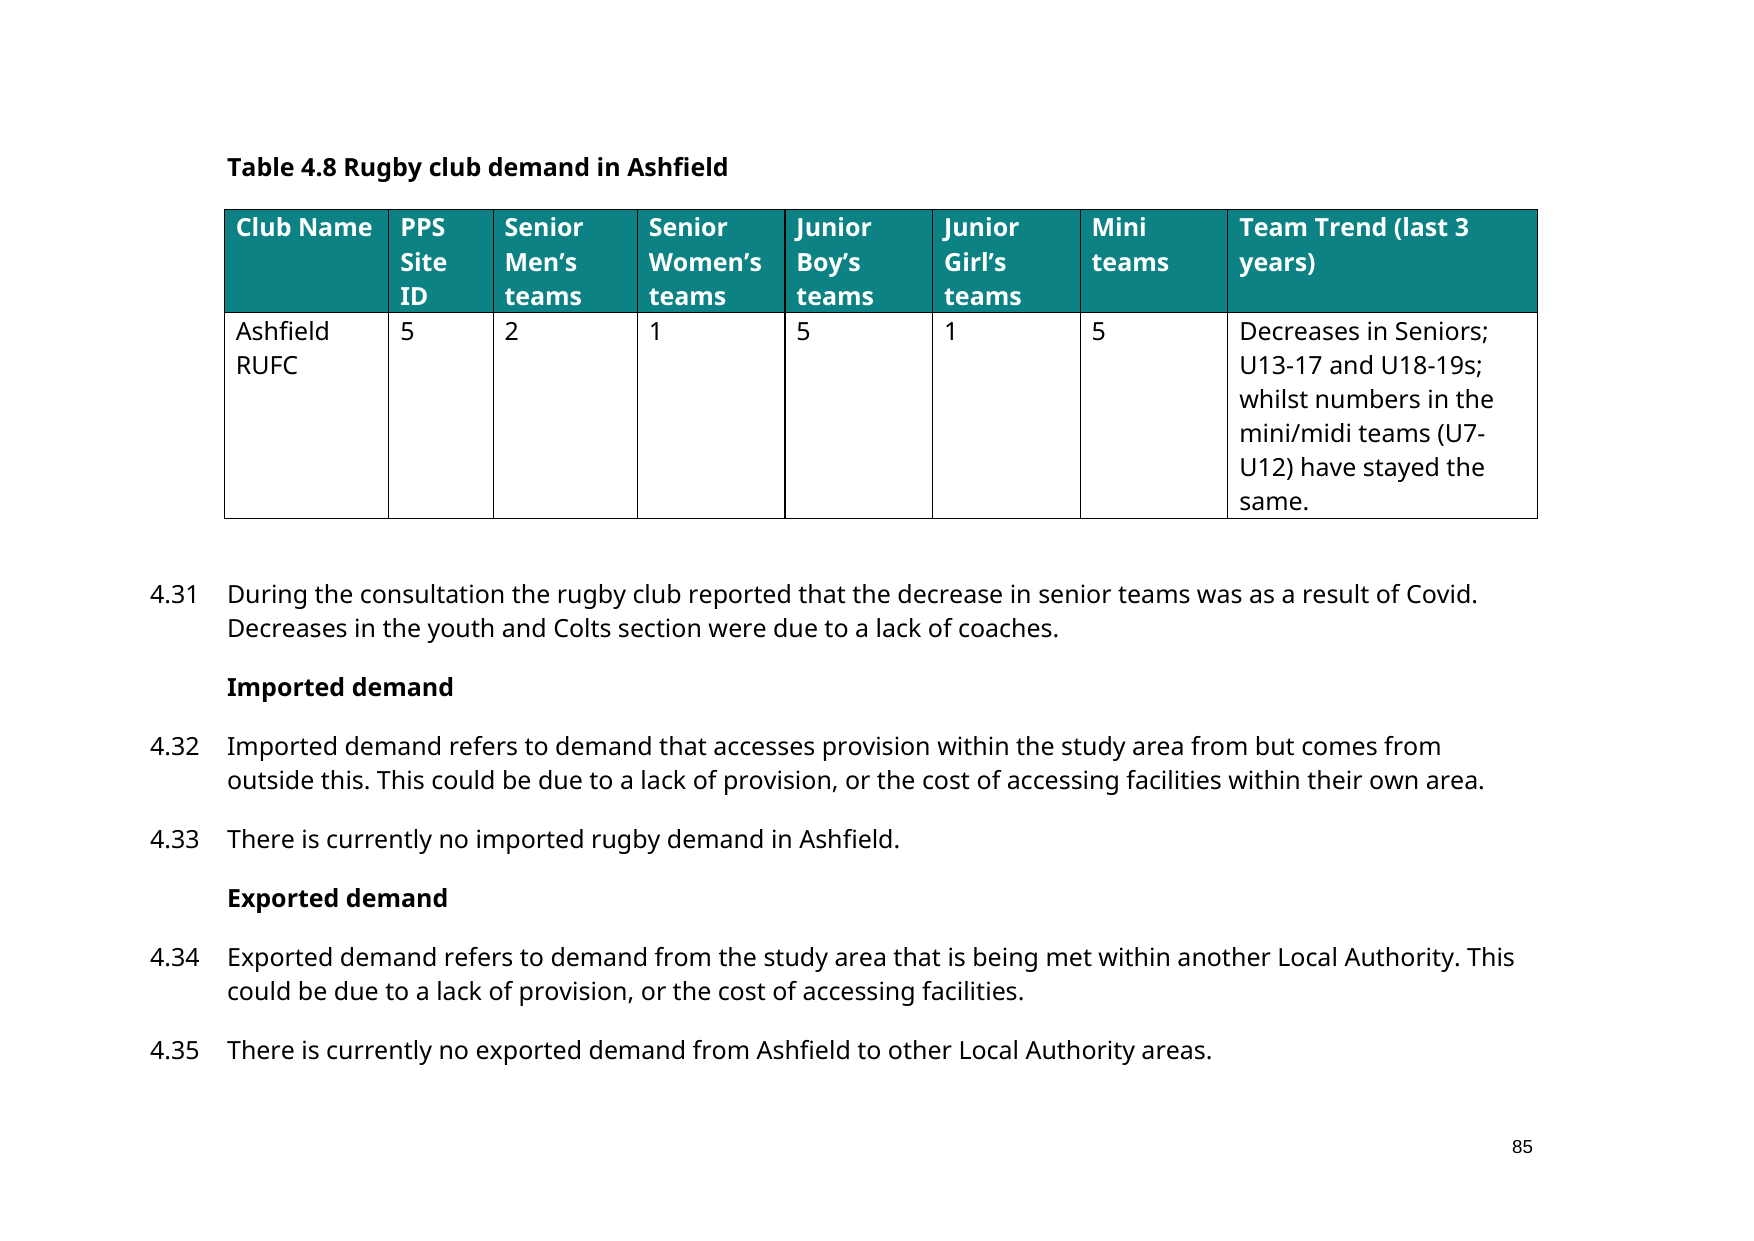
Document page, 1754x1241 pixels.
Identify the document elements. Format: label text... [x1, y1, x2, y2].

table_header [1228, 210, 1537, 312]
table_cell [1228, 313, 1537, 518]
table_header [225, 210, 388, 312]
text During the consultation the rugby club reported that the decrease in senior teams was as a result of Covid. Decreases in the youth and Colts section were due to a lack of coaches. [150, 576, 1532, 644]
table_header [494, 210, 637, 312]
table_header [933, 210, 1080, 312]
text Imported demand refers to demand that accesses provision within the study area from but comes from outside this. This could be due to a lack of provision, or the cost of accessing facilities within their own area. [150, 728, 1532, 797]
text There is currently no exported demand from Ashfield to other Local Authority areas. [150, 1033, 1532, 1067]
text There is currently no imported rugby demand in Ashfield. [150, 822, 1532, 856]
subtitle Exported demand [227, 881, 1532, 915]
subtitle Table 4.8 Rugby club demand in Ashfield [227, 150, 1532, 184]
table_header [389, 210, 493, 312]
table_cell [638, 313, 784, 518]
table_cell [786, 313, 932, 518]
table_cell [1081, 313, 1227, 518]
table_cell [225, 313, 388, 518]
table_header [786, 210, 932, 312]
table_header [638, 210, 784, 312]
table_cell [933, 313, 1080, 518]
subtitle Imported demand [227, 669, 1532, 703]
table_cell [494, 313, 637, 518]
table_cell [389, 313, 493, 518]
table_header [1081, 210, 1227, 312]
text Exported demand refers to demand from the study area that is being met within another Local Authority. This could be due to a lack of provision, or the cost of accessing facilities. [150, 940, 1532, 1008]
